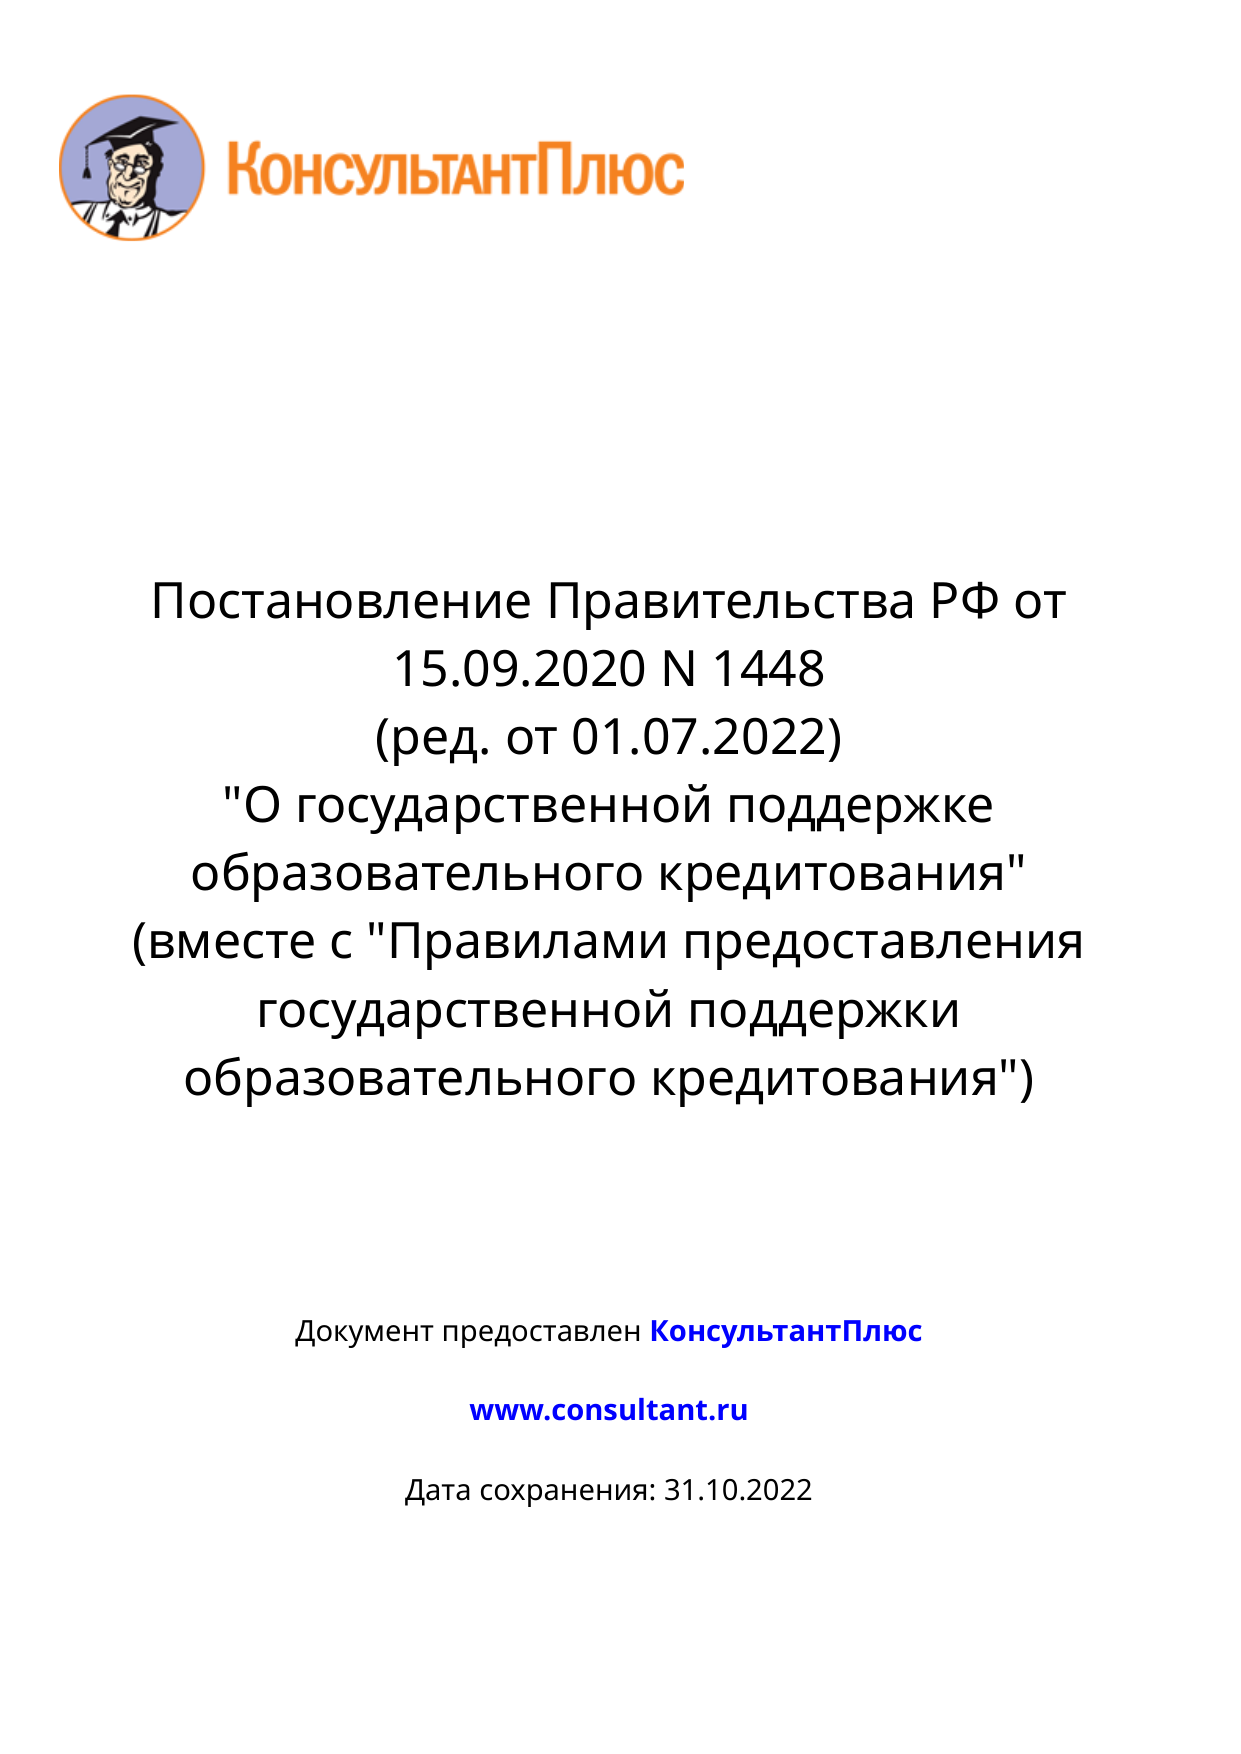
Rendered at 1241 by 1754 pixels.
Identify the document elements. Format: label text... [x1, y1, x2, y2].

table_header [51, 88, 1167, 403]
picture [59, 93, 684, 243]
table_cell Документ предоставлен КонсультантПлюс www.consultant.ru Дата сохранения: 31.10.2022 [51, 1272, 1167, 1587]
table_cell Постановление Правительства РФ от 15.09.2020 N 1448 (ред. от 01.07.2022) "О государственной поддержке образовательного кредитования" (вместе с "Правилами предоставления государственной поддержки образовательного кредитования") [51, 403, 1167, 1272]
